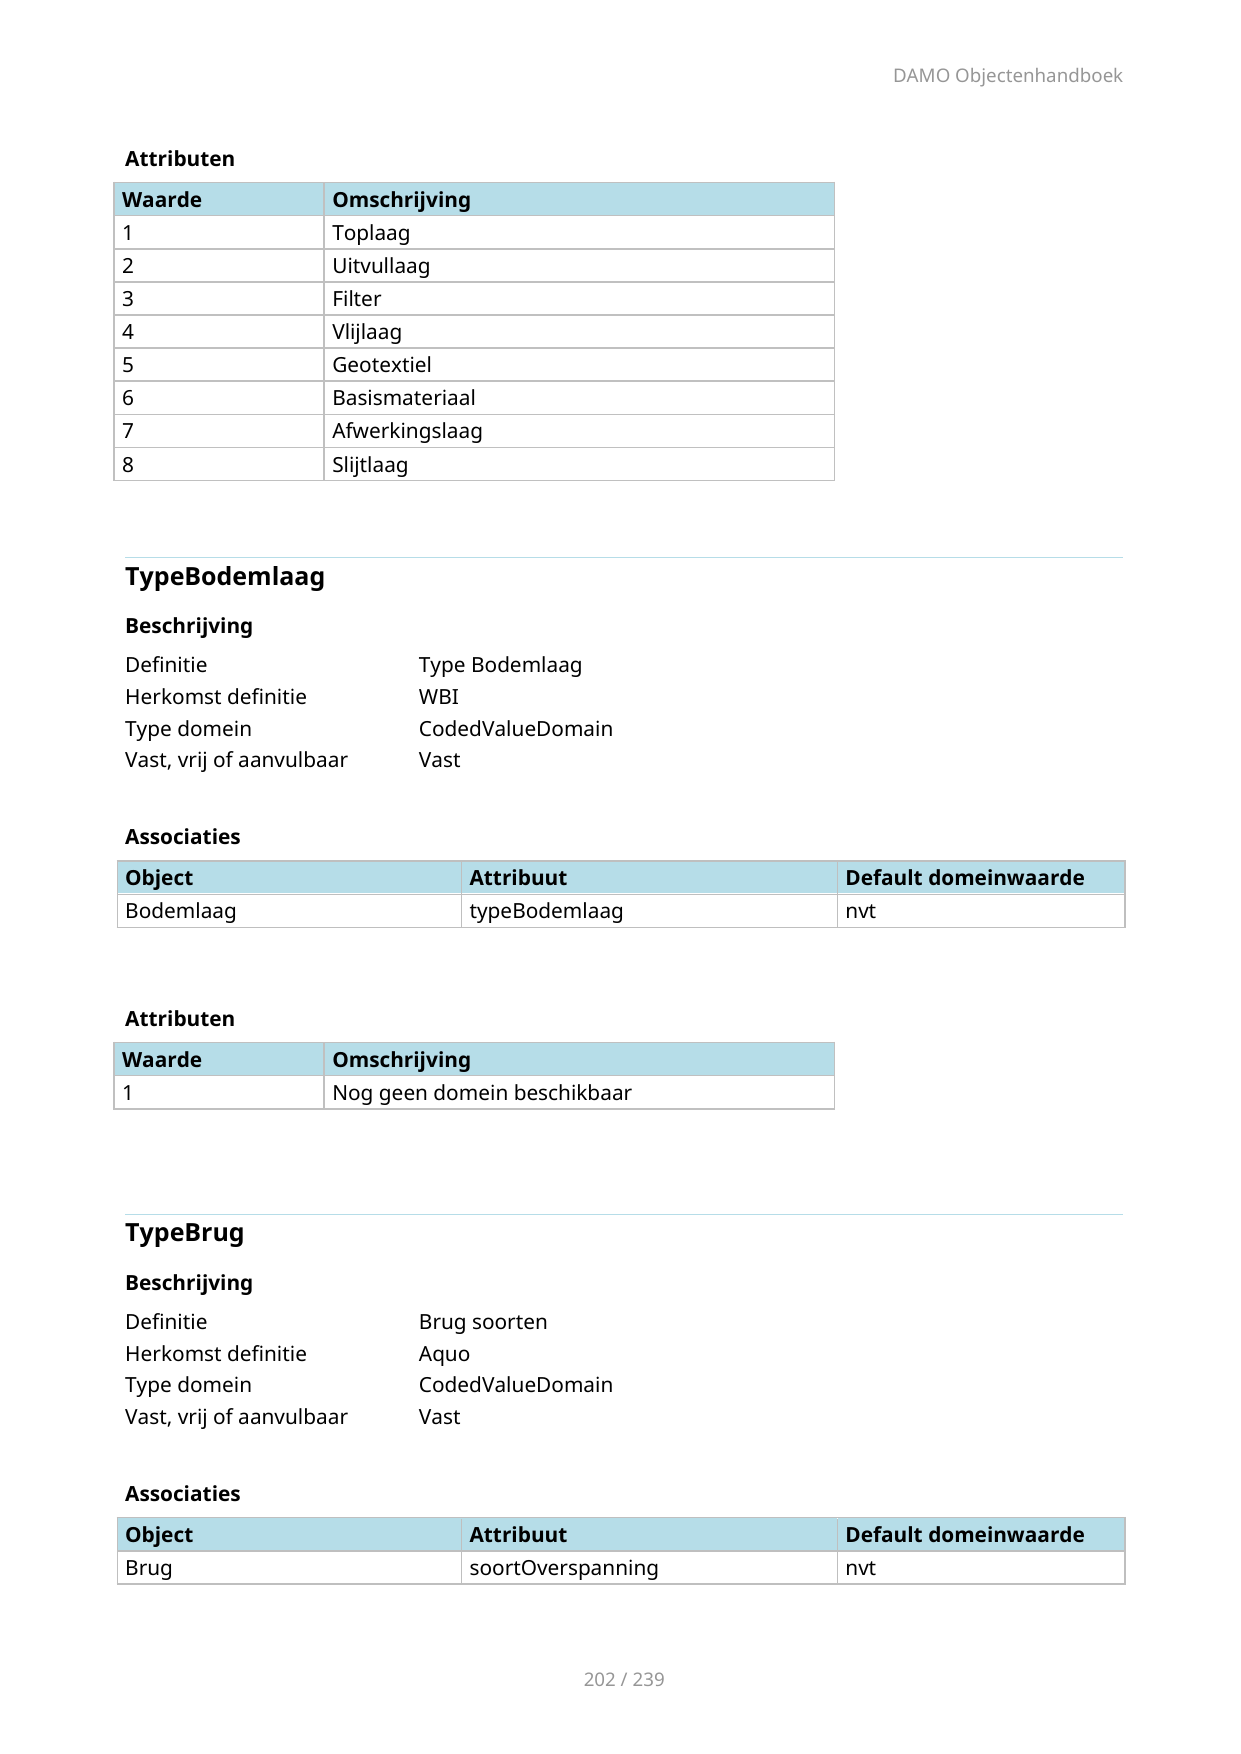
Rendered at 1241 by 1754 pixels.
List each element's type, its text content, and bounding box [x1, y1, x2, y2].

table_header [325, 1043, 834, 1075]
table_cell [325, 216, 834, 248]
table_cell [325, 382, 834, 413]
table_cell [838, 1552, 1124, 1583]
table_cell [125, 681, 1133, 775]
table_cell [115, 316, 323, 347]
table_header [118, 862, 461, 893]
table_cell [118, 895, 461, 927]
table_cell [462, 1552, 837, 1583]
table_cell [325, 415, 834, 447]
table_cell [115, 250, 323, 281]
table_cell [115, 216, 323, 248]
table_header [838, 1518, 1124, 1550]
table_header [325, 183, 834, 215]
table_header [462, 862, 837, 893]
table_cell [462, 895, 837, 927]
subtitle Attributen [125, 144, 1123, 172]
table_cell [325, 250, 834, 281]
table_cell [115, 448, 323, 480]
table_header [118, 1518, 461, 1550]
subtitle Attributen [125, 1004, 1123, 1032]
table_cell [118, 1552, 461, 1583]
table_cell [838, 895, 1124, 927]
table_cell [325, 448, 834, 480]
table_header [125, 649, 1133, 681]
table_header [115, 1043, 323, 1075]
subtitle Associaties [125, 822, 1123, 851]
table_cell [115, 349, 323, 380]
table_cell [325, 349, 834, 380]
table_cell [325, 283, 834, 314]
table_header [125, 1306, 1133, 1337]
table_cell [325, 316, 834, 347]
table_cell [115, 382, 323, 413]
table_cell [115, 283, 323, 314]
subtitle Beschrijving [125, 611, 1123, 640]
subtitle Beschrijving [125, 1268, 1123, 1296]
subtitle TypeBrug [125, 1215, 1123, 1249]
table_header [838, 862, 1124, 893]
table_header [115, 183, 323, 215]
subtitle Associaties [125, 1479, 1123, 1507]
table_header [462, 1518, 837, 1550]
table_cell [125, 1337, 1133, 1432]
subtitle TypeBodemlaag [125, 558, 1123, 592]
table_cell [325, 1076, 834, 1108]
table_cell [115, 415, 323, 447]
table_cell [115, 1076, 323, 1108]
